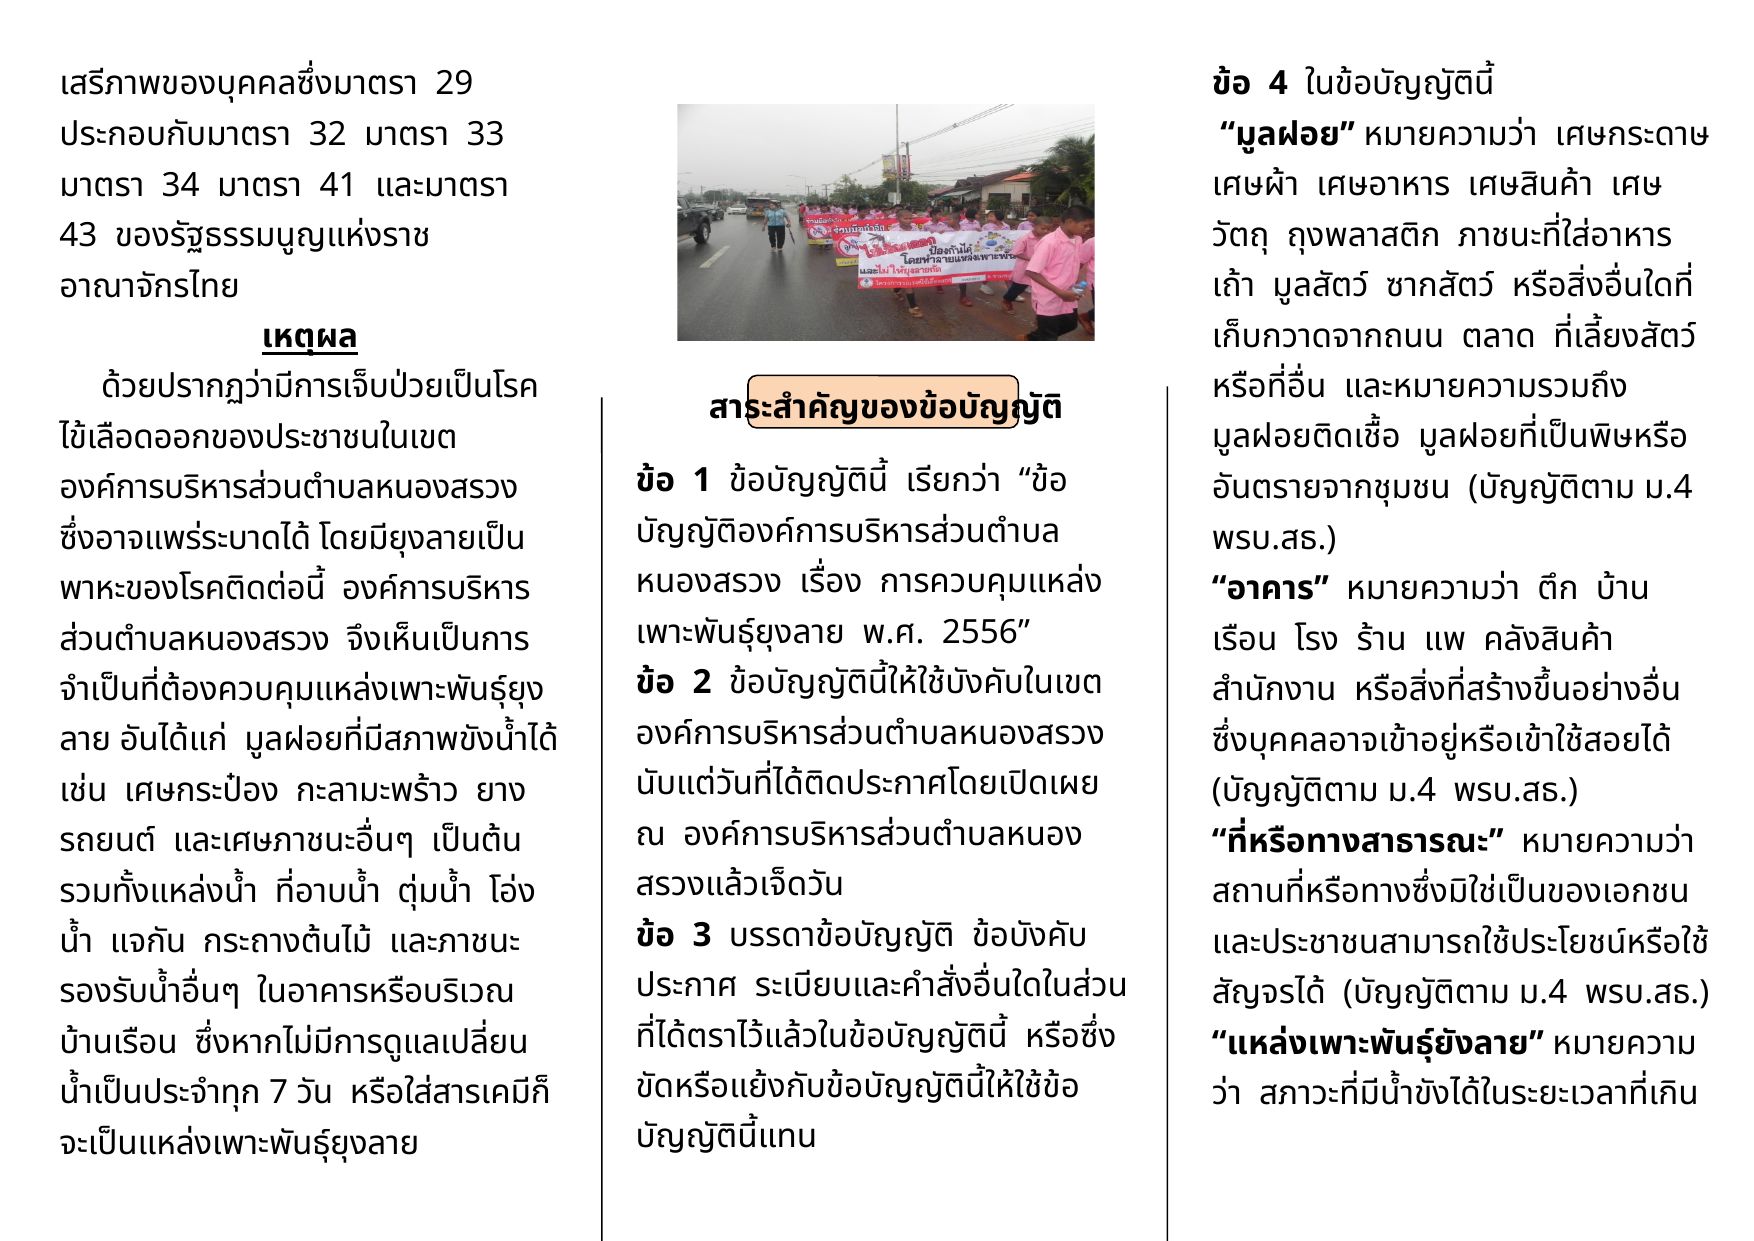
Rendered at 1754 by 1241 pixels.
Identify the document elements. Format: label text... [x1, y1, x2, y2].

text ข้อ 3 บรรดาข้อบัญญัติ ข้อบังคับ ประกาศ ระเบียบและคำสั่งอื่นใดในส่วนที่ได้ตราไว้แล้วในข้อบัญญัตินี้ หรือซึ่งขัดหรือแย้งกับข้อบัญญัตินี้ให้ใช้ข้อบัญญัตินี้แทน [635, 911, 1137, 1163]
text ข้อ 2 ข้อบัญญัตินี้ให้ใช้บังคับในเขตองค์การบริหารส่วนตำบลหนองสรวง นับแต่วันที่ได้ติดประกาศโดยเปิดเผย ณ องค์การบริหารส่วนตำบลหนองสรวงแล้วเจ็ดวัน [635, 658, 1137, 911]
text “อาคาร” หมายความว่า ตึก บ้าน เรือน โรง ร้าน แพ คลังสินค้า สำนักงาน หรือสิ่งที่สร้างขึ้นอย่างอื่นซึ่งบุคคลอาจเข้าอยู่หรือเข้าใช้สอยได้ (บัญญัติตาม ม.4 พรบ.สธ.) [1212, 564, 1713, 817]
text “แหล่งเพาะพันธุ์ยังลาย” หมายความว่า สภาวะที่มีน้ำขังได้ในระยะเวลาที่เกินกว่าเจ็ดวันซึ่งยุงลายสามารถวางไข่และพัฒนาเป็นลูกน้ำได้ [1212, 1019, 1713, 1120]
text ข้อ 4 ในข้อบัญญัตินี้ [1212, 59, 1713, 110]
text ข้อ 1 ข้อบัญญัตินี้ เรียกว่า “ข้อบัญญัติองค์การบริหารส่วนตำบลหนองสรวง เรื่อง การควบคุมแหล่งเพาะพันธุ์ยุงลาย พ.ศ. 2556” [635, 456, 1137, 658]
text สาระสำคัญของข้อบัญญัติ [635, 383, 1137, 433]
text “มูลฝอย” หมายความว่า เศษกระดาษ เศษผ้า เศษอาหาร เศษสินค้า เศษวัตถุ ถุงพลาสติก ภาชนะที่ใส่อาหาร เถ้า มูลสัตว์ ซากสัตว์ หรือสิ่งอื่นใดที่เก็บกวาดจากถนน ตลาด ที่เลี้ยงสัตว์ หรือที่อื่น และหมายความรวมถึงมูลฝอยติดเชื้อ มูลฝอยที่เป็นพิษหรืออันตรายจากชุมชน (บัญญัติตาม ม.4 พรบ.สธ.) [1212, 110, 1713, 564]
picture [677, 104, 1095, 341]
text “ที่หรือทางสาธารณะ” หมายความว่า สถานที่หรือทางซึ่งมิใช่เป็นของเอกชน และประชาชนสามารถใช้ประโยชน์หรือใช้สัญจรได้ (บัญญัติตาม ม.4 พรบ.สธ.) [1212, 817, 1713, 1019]
text ด้วยปรากฏว่ามีการเจ็บป่วยเป็นโรคไข้เลือดออกของประชาชนในเขตองค์การบริหารส่วนตำบลหนองสรวง ซึ่งอาจแพร่ระบาดได้ โดยมียุงลายเป็นพาหะของโรคติดต่อนี้ องค์การบริหารส่วนตำบลหนองสรวง จึงเห็นเป็นการจำเป็นที่ต้องควบคุมแหล่งเพาะพันธุ์ยุงลาย อันได้แก่ มูลฝอยที่มีสภาพขังน้ำได้ เช่น เศษกระป๋อง กะลามะพร้าว ยางรถยนต์ และเศษภาชนะอื่นๆ เป็นต้น รวมทั้งแหล่งน้ำ ที่อาบน้ำ ตุ่มน้ำ โอ่งน้ำ แจกัน กระถางต้นไม้ และภาชนะรองรับน้ำอื่นๆ ในอาคารหรือบริเวณบ้านเรือน ซึ่งหากไม่มีการดูแลเปลี่ยนน้ำเป็นประจำทุก 7 วัน หรือใส่สารเคมีก็จะเป็นแหล่งเพาะพันธุ์ยุงลาย [59, 362, 560, 1169]
text เหตุผล [59, 312, 560, 362]
